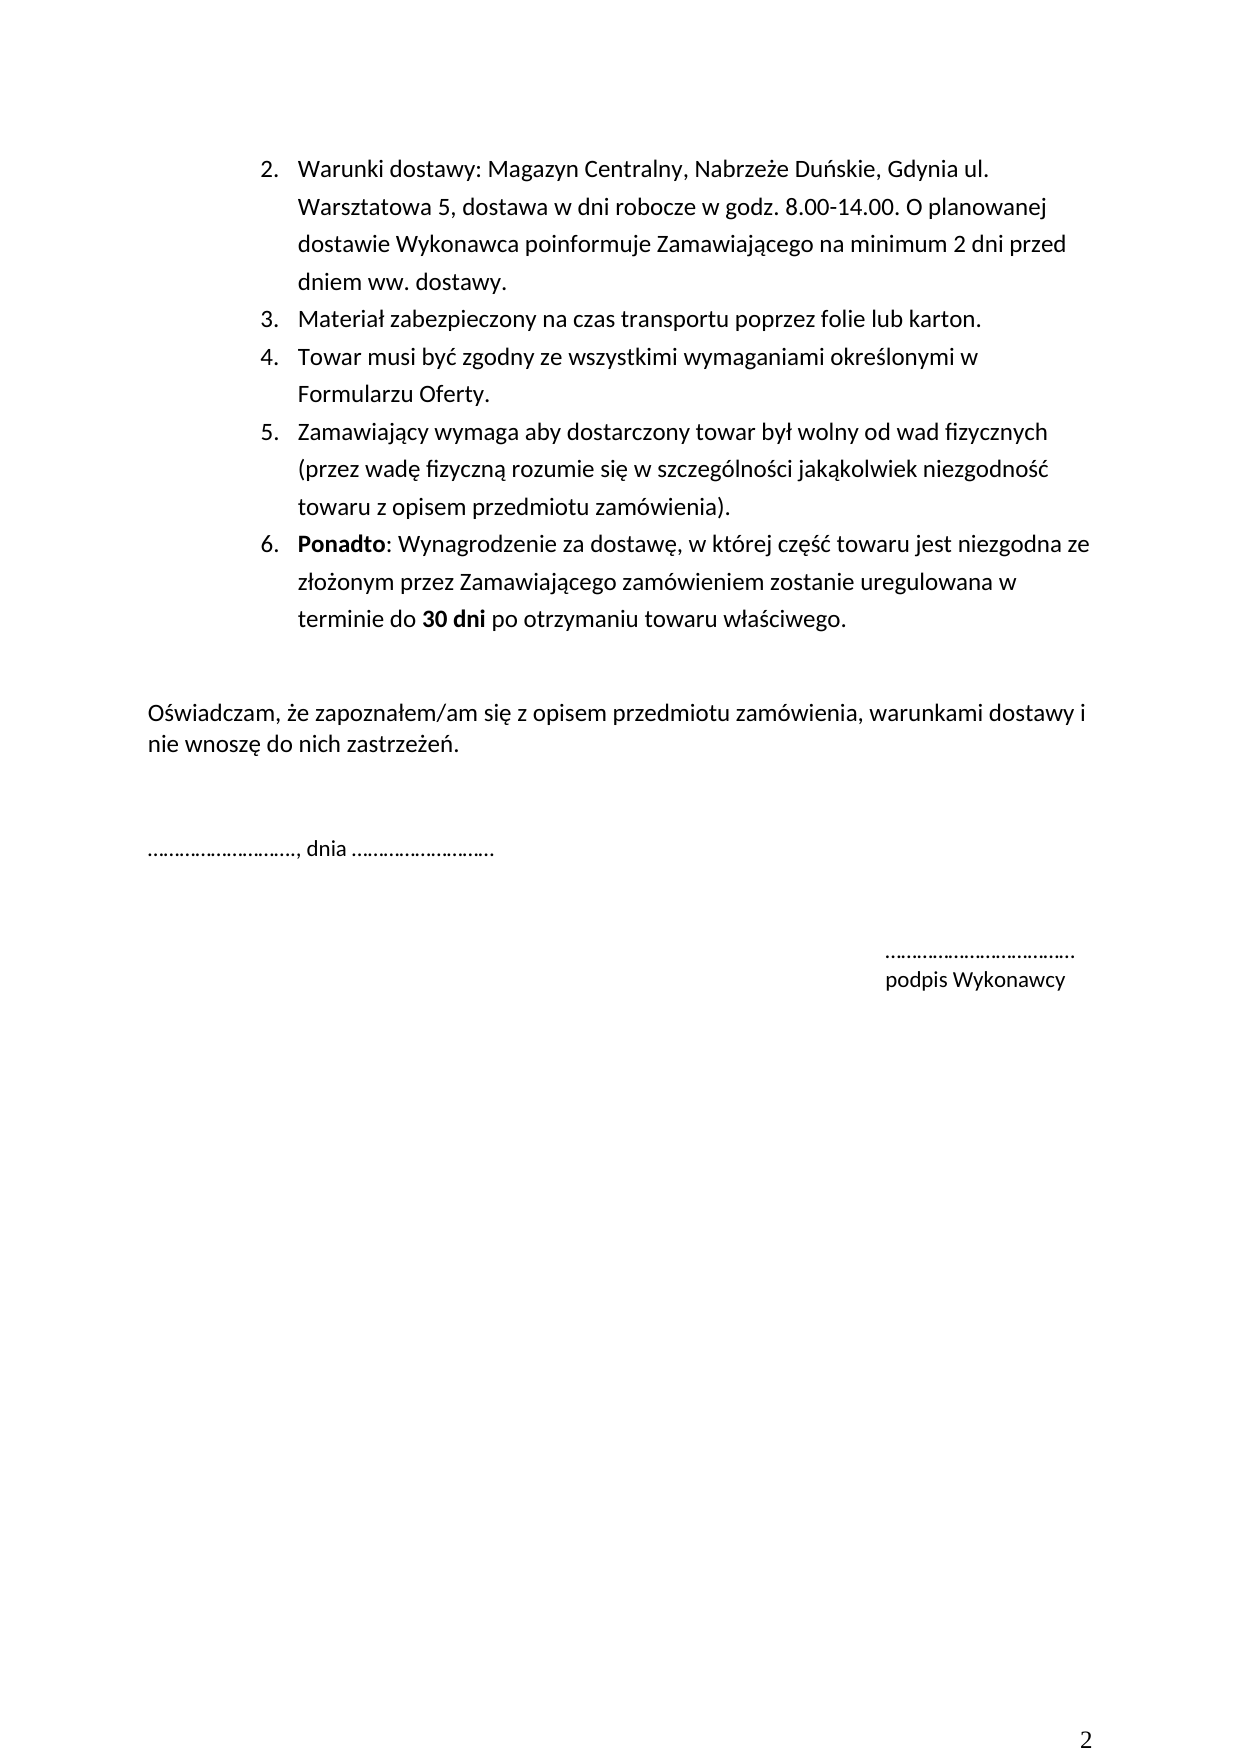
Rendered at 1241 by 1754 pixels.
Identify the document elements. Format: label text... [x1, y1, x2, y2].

text ………………………., dnia ……………………… [148, 834, 1093, 862]
text ……………………………… [811, 937, 1093, 965]
list Oświadczam, że zapoznałem/am się z opisem przedmiotu zamówienia, warunkami dostawy i nie wnoszę do nich zastrzeżeń. [148, 698, 1093, 759]
list Warunki dostawy: Magazyn Centralny, Nabrzeże Duńskie, Gdynia ul. Warsztatowa 5, dostawa w dni robocze w godz. 8.00-14.00. O planowanej dostawie Wykonawca poinformuje Zamawiającego na minimum 2 dni przed dniem ww. dostawy. [260, 148, 1093, 298]
list Ponadto: Wynagrodzenie za dostawę, w której część towaru jest niezgodna ze złożonym przez Zamawiającego zamówieniem zostanie uregulowana w terminie do 30 dni po otrzymaniu towaru właściwego. [260, 523, 1093, 635]
list Materiał zabezpieczony na czas transportu poprzez folie lub karton. [260, 298, 1093, 335]
list Zamawiający wymaga aby dostarczony towar był wolny od wad fizycznych (przez wadę fizyczną rozumie się w szczególności jakąkolwiek niezgodność towaru z opisem przedmiotu zamówienia). [260, 410, 1093, 523]
list Towar musi być zgodny ze wszystkimi wymaganiami określonymi w Formularzu Oferty. [260, 335, 1093, 410]
text podpis Wykonawcy [811, 965, 1093, 993]
